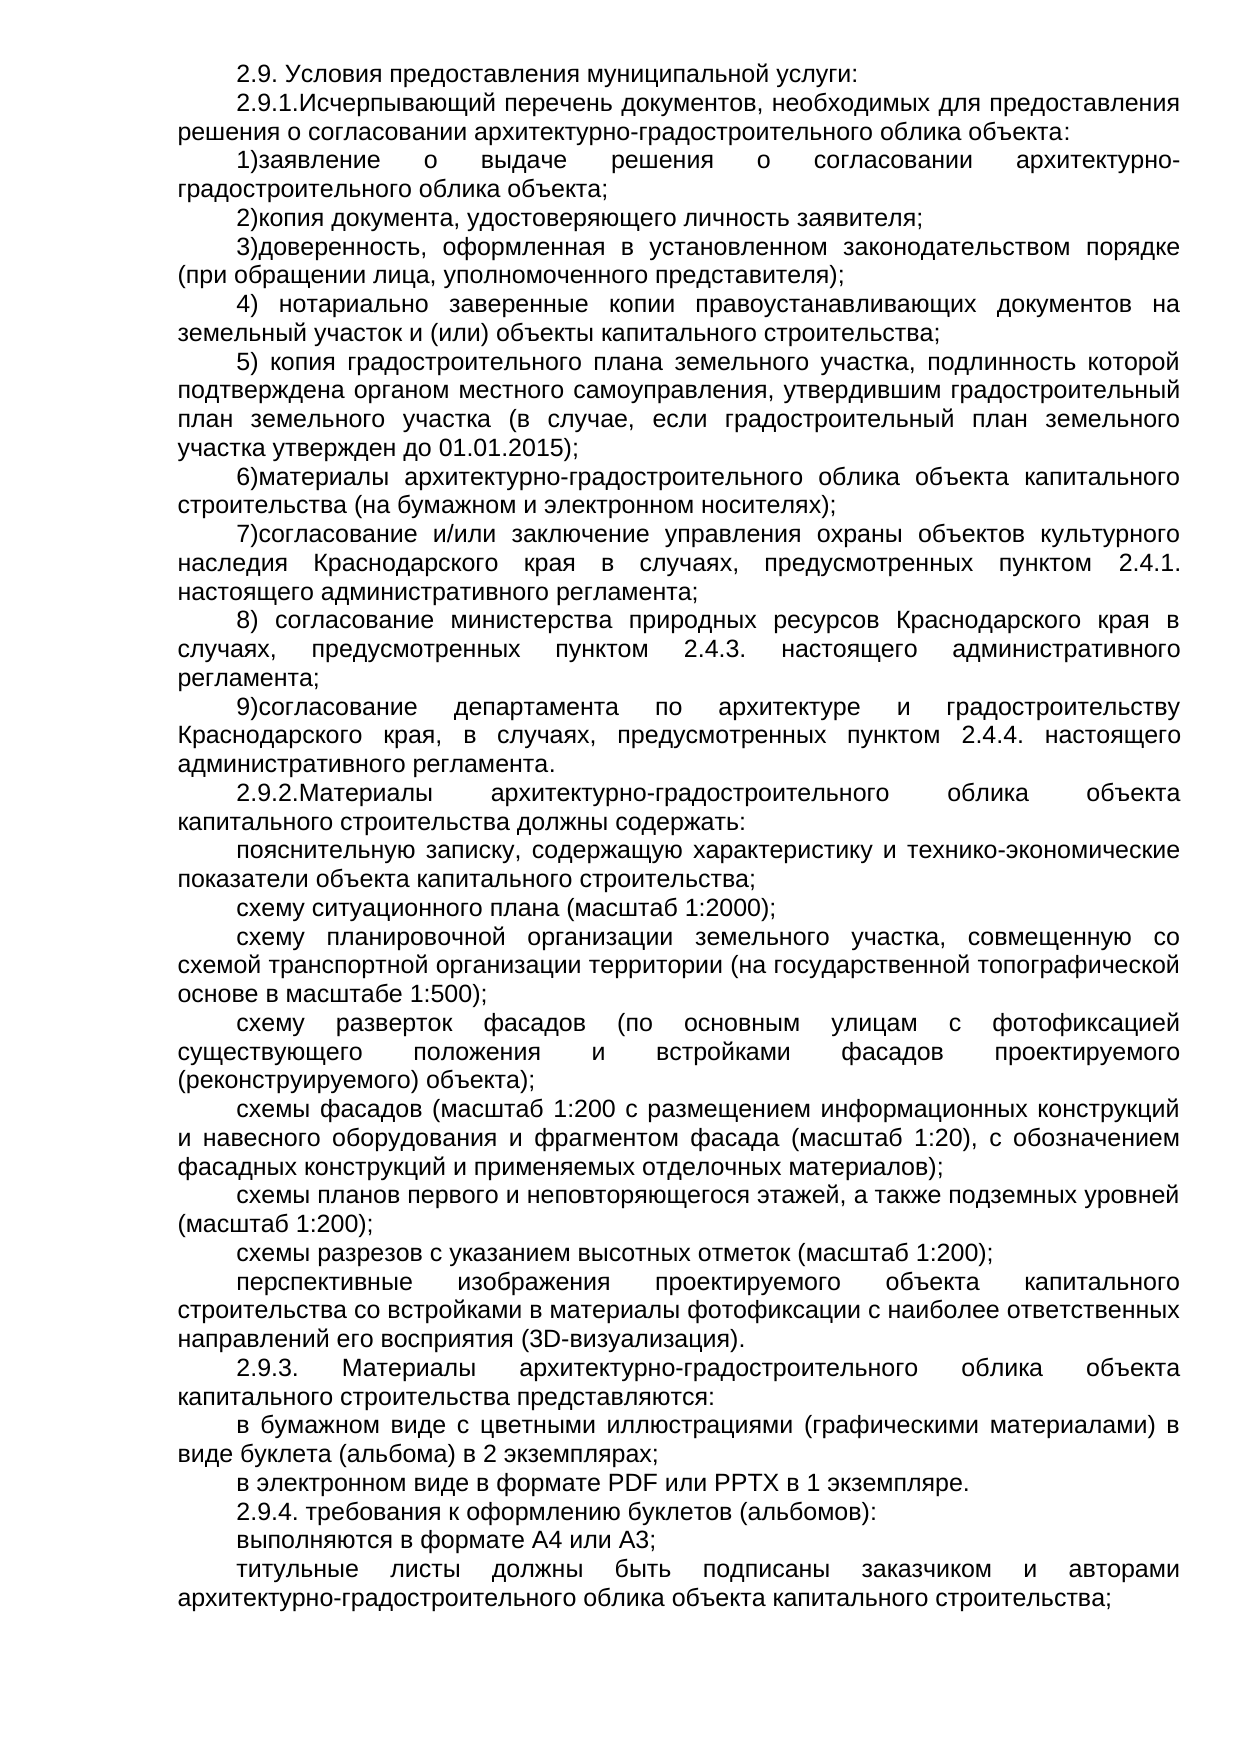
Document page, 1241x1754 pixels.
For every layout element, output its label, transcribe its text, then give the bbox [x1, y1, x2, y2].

text схему планировочной организации земельного участка, совмещенную со схемой транспортной организации территории (на государственной топографической основе в масштабе 1:500); [177, 922, 1181, 1008]
text пояснительную записку, содержащую характеристику и технико-экономические показатели объекта капитального строительства; [177, 835, 1181, 893]
text титульные листы должны быть подписаны заказчиком и авторами архитектурно-градостроительного облика объекта капитального строительства; [177, 1554, 1181, 1612]
text схему разверток фасадов (по основным улицам с фотофиксацией существующего положения и встройками фасадов проектируемого (реконструируемого) объекта); [177, 1008, 1181, 1094]
text схемы разрезов с указанием высотных отметок (масштаб 1:200); [177, 1238, 1181, 1267]
text схемы фасадов (масштаб 1:200 с размещением информационных конструкций и навесного оборудования и фрагментом фасада (масштаб 1:20), с обозначением фасадных конструкций и применяемых отделочных материалов); [177, 1094, 1181, 1180]
text 1)заявление о выдаче решения о согласовании архитектурно-градостроительного облика объекта; [177, 145, 1181, 203]
text 4) нотариально заверенные копии правоустанавливающих документов на земельный участок и (или) объекты капитального строительства; [177, 289, 1181, 347]
text выполняются в формате А4 или А3; [177, 1525, 1181, 1554]
text 5) копия градостроительного плана земельного участка, подлинность которой подтверждена органом местного самоуправления, утвердившим градостроительный план земельного участка (в случае, если градостроительный план земельного участка утвержден до 01.01.2015); [177, 347, 1181, 462]
text 2.9.2.Материалы архитектурно-градостроительного облика объекта капитального строительства должны содержать: [177, 778, 1181, 835]
text 2.9.4. требования к оформлению буклетов (альбомов): [177, 1497, 1181, 1525]
text 6)материалы архитектурно-градостроительного облика объекта капитального строительства (на бумажном и электронном носителях); [177, 462, 1181, 519]
text 9)согласование департамента по архитектуре и градостроительству Краснодарского края, в случаях, предусмотренных пунктом 2.4.4. настоящего административного регламента. [177, 692, 1181, 778]
text схему ситуационного плана (масштаб 1:2000); [177, 893, 1181, 922]
text в бумажном виде с цветными иллюстрациями (графическими материалами) в виде буклета (альбома) в 2 экземплярах; [177, 1410, 1181, 1468]
text в электронном виде в формате PDF или PPTX в 1 экземпляре. [177, 1468, 1181, 1497]
text 2.9. Условия предоставления муниципальной услуги: [177, 59, 1181, 88]
text 2.9.3. Материалы архитектурно-градостроительного облика объекта капитального строительства представляются: [177, 1353, 1181, 1410]
text 7)согласование и/или заключение управления охраны объектов культурного наследия Краснодарского края в случаях, предусмотренных пунктом 2.4.1. настоящего административного регламента; [177, 519, 1181, 605]
text 8) согласование министерства природных ресурсов Краснодарского края в случаях, предусмотренных пунктом 2.4.3. настоящего административного регламента; [177, 605, 1181, 692]
text 2.9.1.Исчерпывающий перечень документов, необходимых для предоставления решения о согласовании архитектурно-градостроительного облика объекта: [177, 88, 1181, 145]
text 2)копия документа, удостоверяющего личность заявителя; [177, 203, 1181, 232]
text 3)доверенность, оформленная в установленном законодательством порядке (при обращении лица, уполномоченного представителя); [177, 232, 1181, 289]
text схемы планов первого и неповторяющегося этажей, а также подземных уровней (масштаб 1:200); [177, 1180, 1181, 1238]
text перспективные изображения проектируемого объекта капитального строительства со встройками в материалы фотофиксации с наиболее ответственных направлений его восприятия (3D-визуализация). [177, 1267, 1181, 1353]
